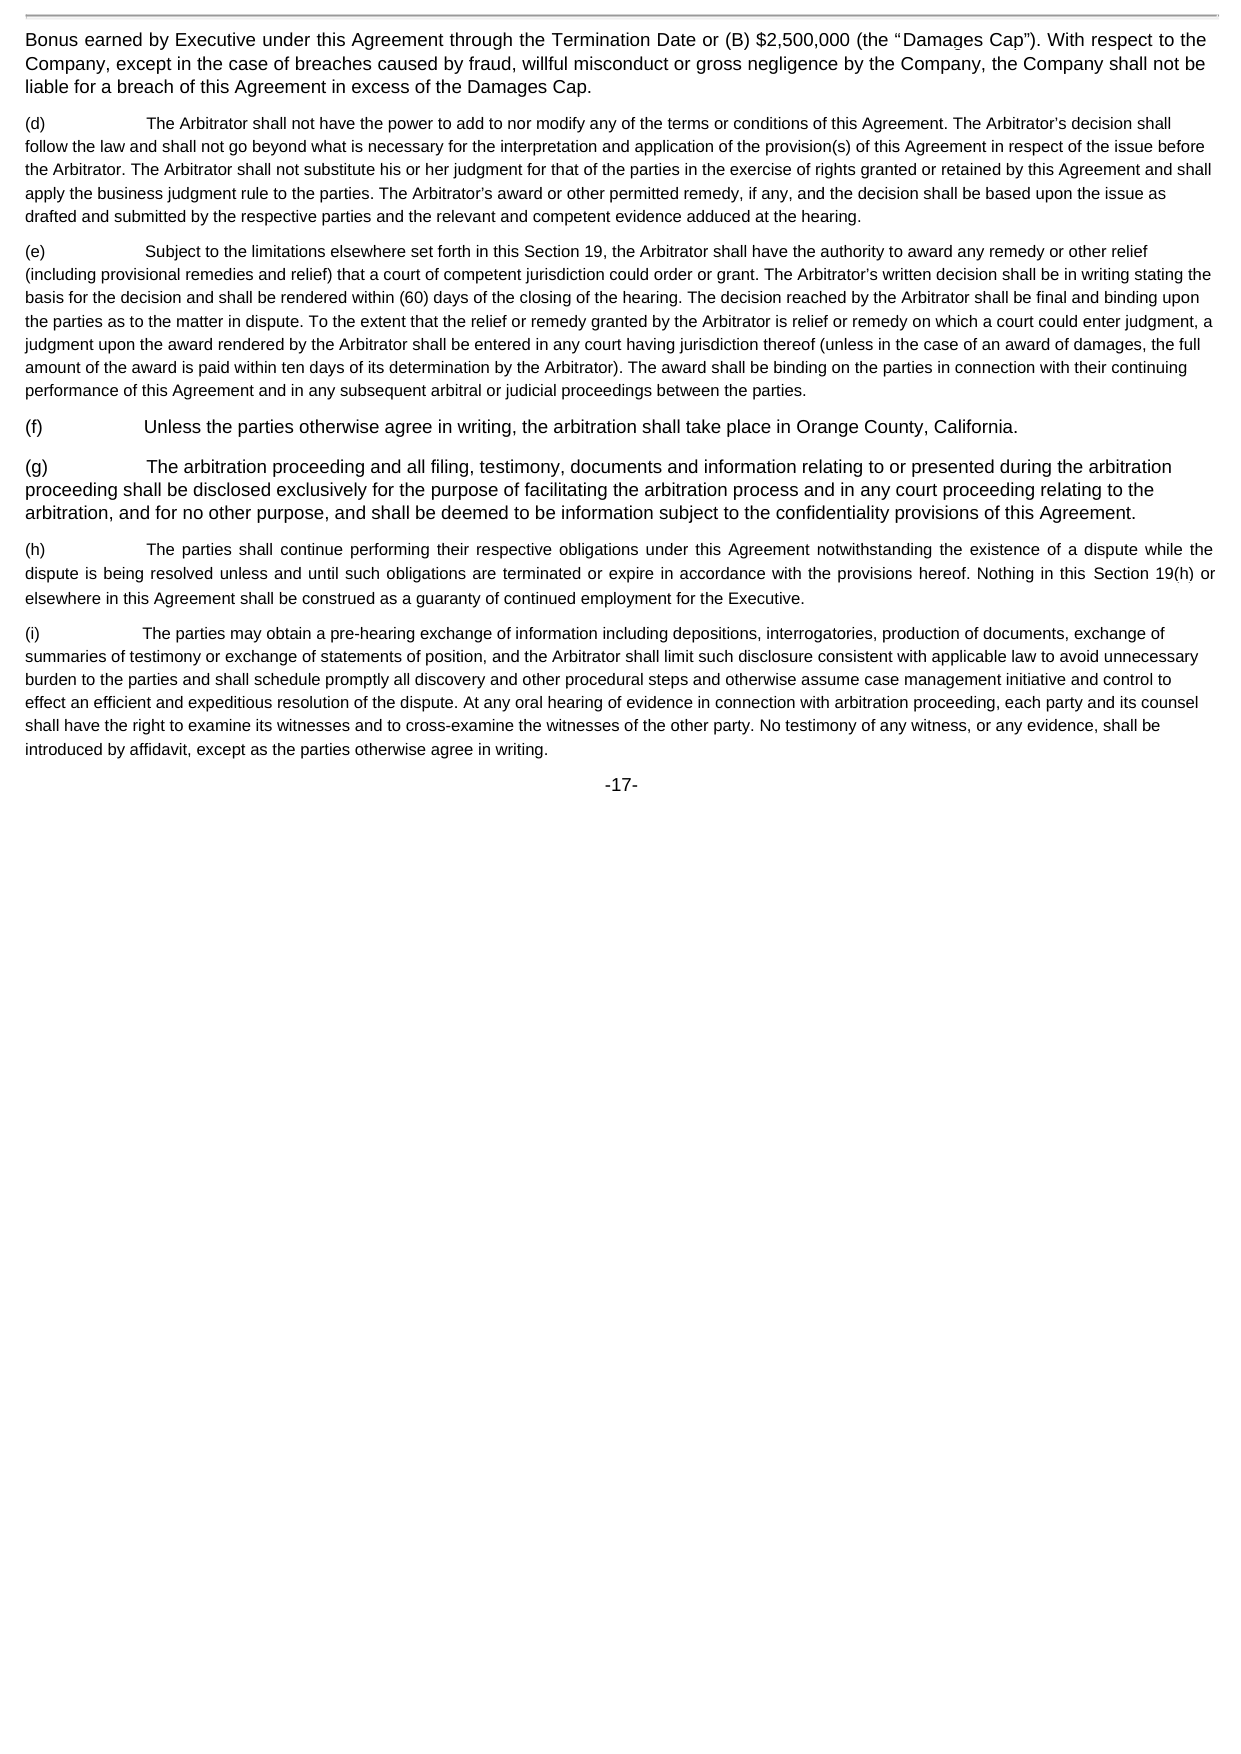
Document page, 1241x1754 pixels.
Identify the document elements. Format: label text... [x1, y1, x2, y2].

picture [23, 14, 1220, 21]
list The parties shall continue performing their respective obligations under this Agreement notwithstanding the existence of a dispute while the dispute is being resolved unless and until such obligations are terminated or expire in accordance with the provisions hereof. Nothing in this Section 19(h) or elsewhere in this Agreement shall be construed as a guaranty of continued employment for the Executive. [25, 540, 1215, 608]
list The arbitration proceeding and all filing, testimony, documents and information relating to or presented during the arbitration proceeding shall be disclosed exclusively for the purpose of facilitating the arbitration process and in any court proceeding relating to the arbitration, and for no other purpose, and shall be deemed to be information subject to the confidentiality provisions of this Agreement. [25, 456, 1215, 524]
list The Arbitrator shall not have the power to add to nor modify any of the terms or conditions of this Agreement. The Arbitrator’s decision shall follow the law and shall not go beyond what is necessary for the interpretation and application of the provision(s) of this Agreement in respect of the issue before the Arbitrator. The Arbitrator shall not substitute his or her judgment for that of the parties in the exercise of rights granted or retained by this Agreement and shall apply the business judgment rule to the parties. The Arbitrator’s award or other permitted remedy, if any, and the decision shall be based upon the issue as drafted and submitted by the respective parties and the relevant and competent evidence adduced at the hearing. [25, 113, 1215, 226]
list Unless the parties otherwise agree in writing, the arbitration shall take place in Orange County, California. [25, 416, 1215, 438]
text -17- [25, 774, 1217, 795]
list Subject to the limitations elsewhere set forth in this Section 19, the Arbitrator shall have the authority to award any remedy or other relief (including provisional remedies and relief) that a court of competent jurisdiction could order or grant. The Arbitrator’s written decision shall be in writing stating the basis for the decision and shall be rendered within (60) days of the closing of the hearing. The decision reached by the Arbitrator shall be final and binding upon the parties as to the matter in dispute. To the extent that the relief or remedy granted by the Arbitrator is relief or remedy on which a court could enter judgment, a judgment upon the award rendered by the Arbitrator shall be entered in any court having jurisdiction thereof (unless in the case of an award of damages, the full amount of the award is paid within ten days of its determination by the Arbitrator). The award shall be binding on the parties in connection with their continuing performance of this Agreement and in any subsequent arbitral or judicial proceedings between the parties. [25, 242, 1215, 400]
text Bonus earned by Executive under this Agreement through the Termination Date or (B) $2,500,000 (the “Damages Cap”). With respect to the Company, except in the case of breaches caused by fraud, willful misconduct or gross negligence by the Company, the Company shall not be liable for a breach of this Agreement in excess of the Damages Cap. [25, 29, 1207, 97]
list The parties may obtain a pre-hearing exchange of information including depositions, interrogatories, production of documents, exchange of summaries of testimony or exchange of statements of position, and the Arbitrator shall limit such disclosure consistent with applicable law to avoid unnecessary burden to the parties and shall schedule promptly all discovery and other procedural steps and otherwise assume case management initiative and control to effect an efficient and expeditious resolution of the dispute. At any oral hearing of evidence in connection with arbitration proceeding, each party and its counsel shall have the right to examine its witnesses and to cross-examine the witnesses of the other party. No testimony of any witness, or any evidence, shall be introduced by affidavit, except as the parties otherwise agree in writing. [25, 624, 1215, 758]
